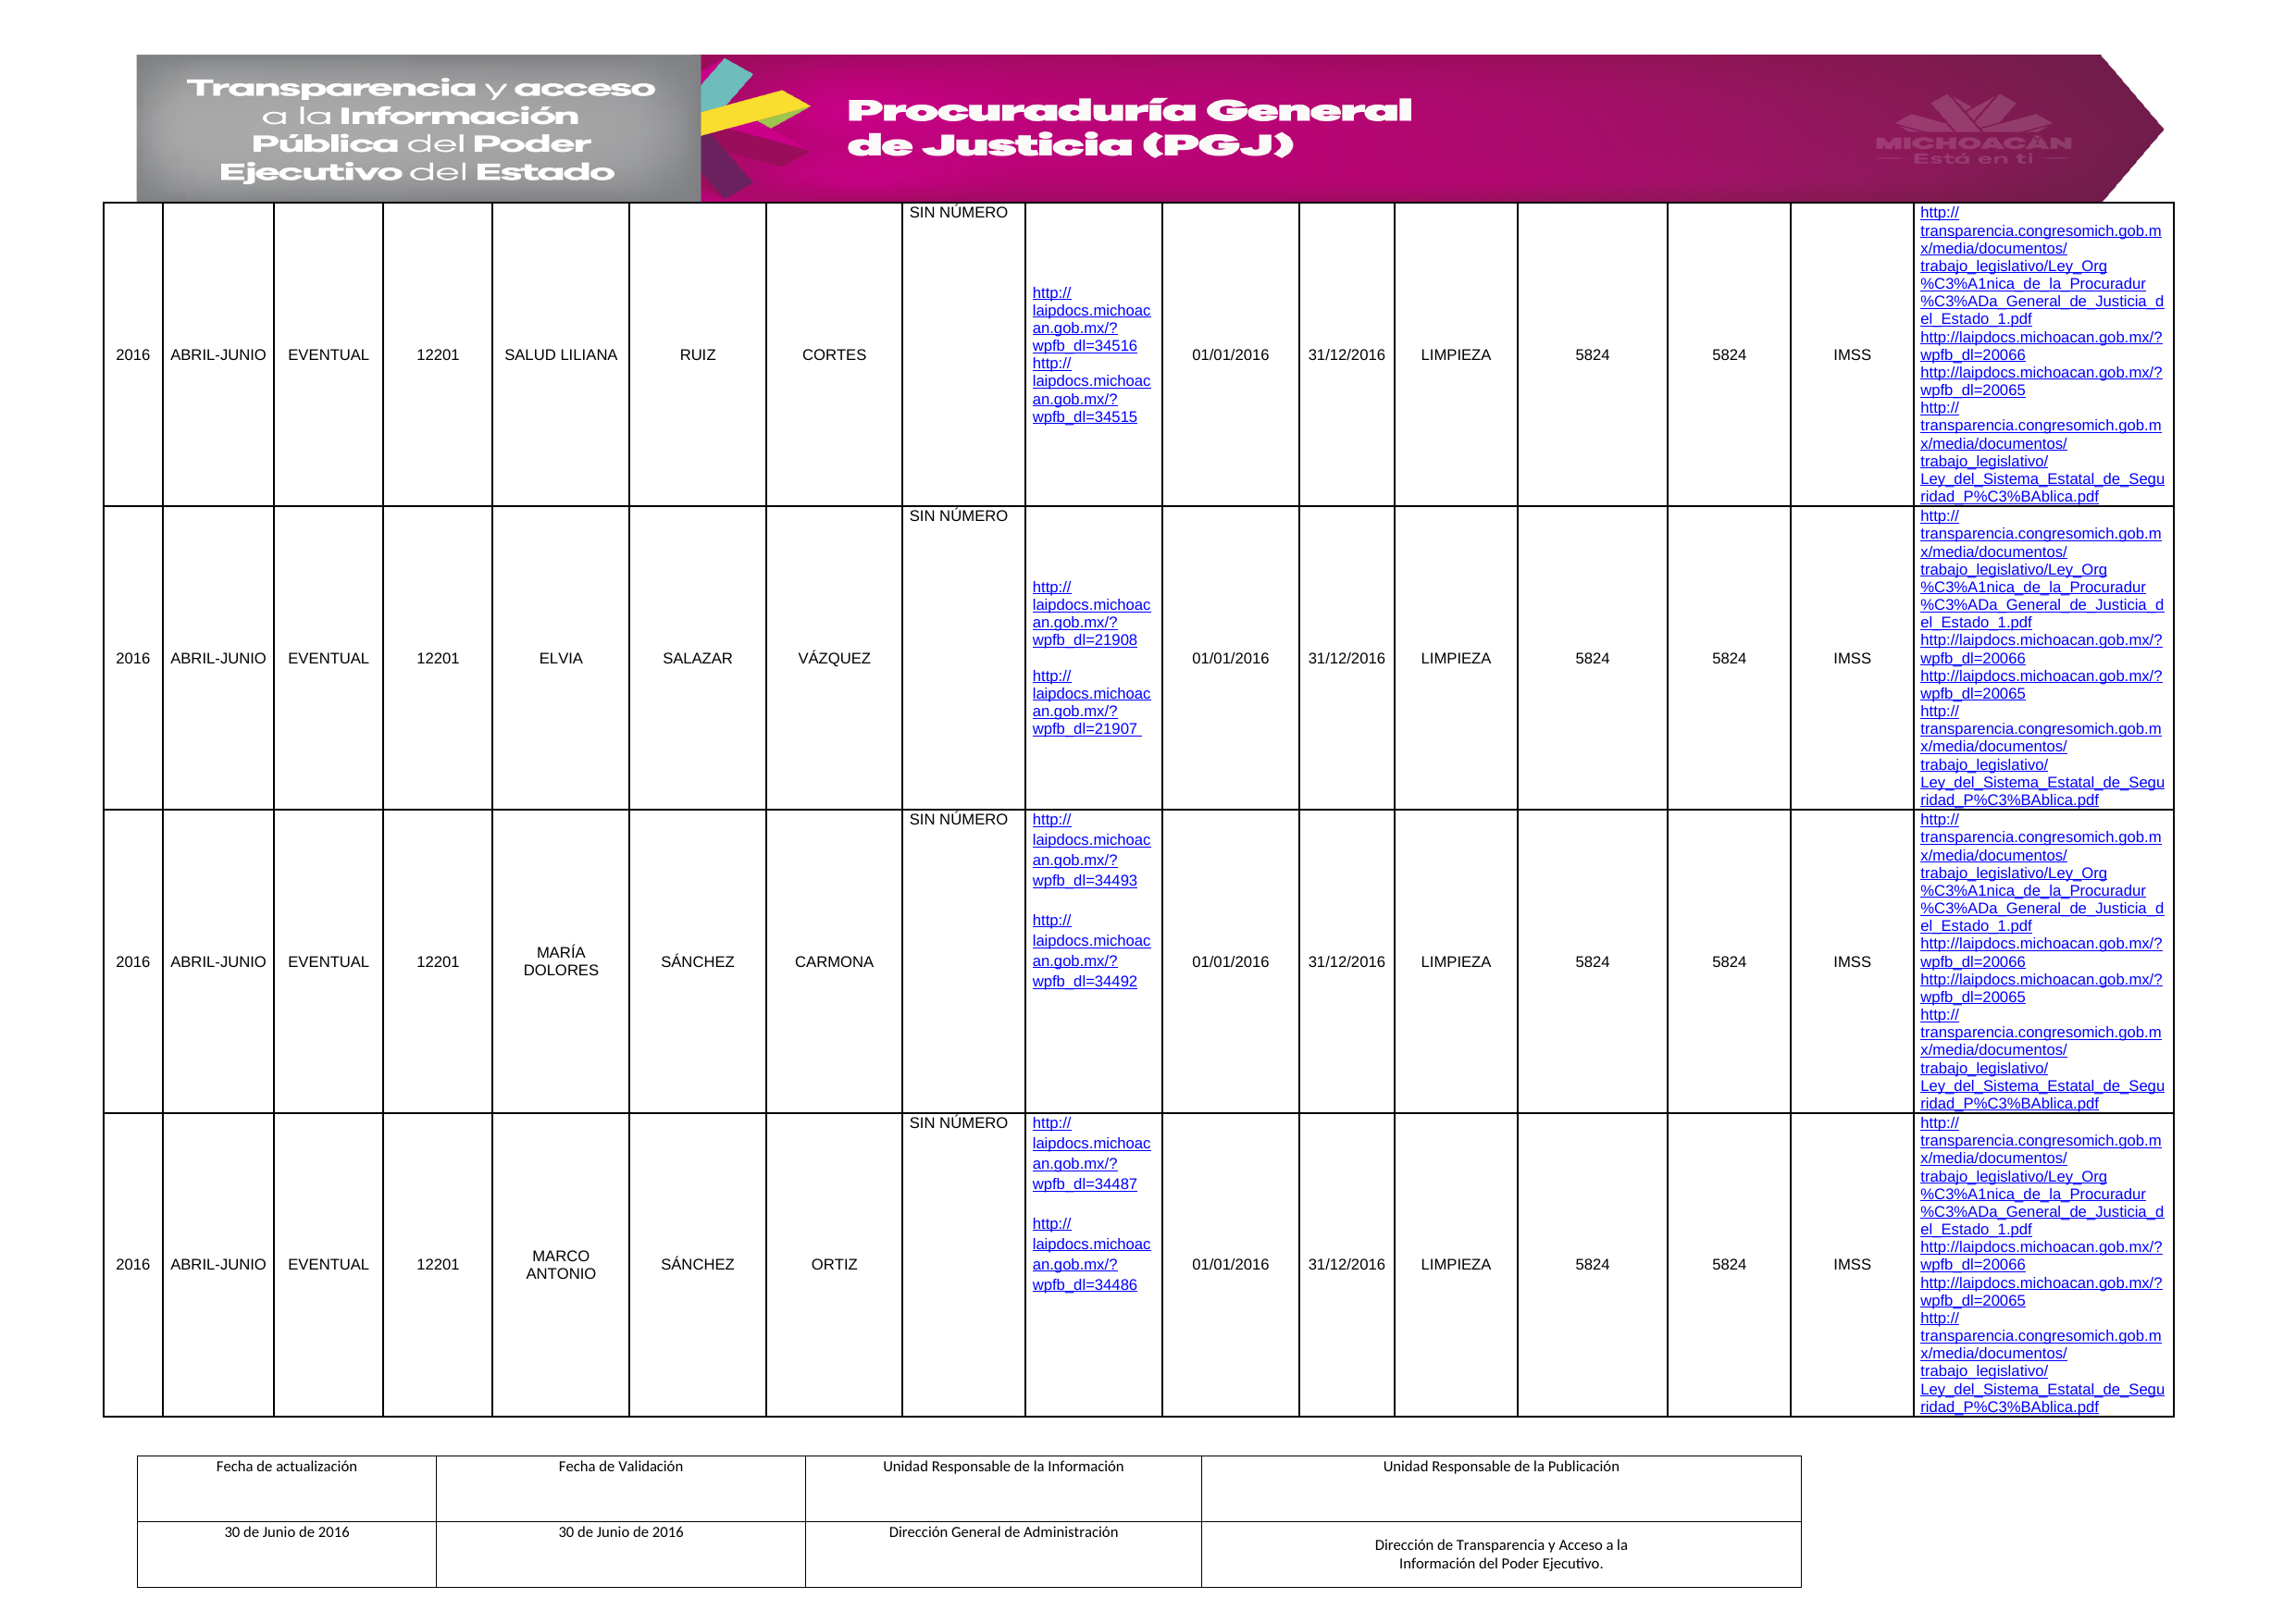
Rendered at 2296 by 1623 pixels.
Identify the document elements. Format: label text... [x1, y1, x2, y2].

table_cell LIMPIEZA [1396, 1114, 1517, 1416]
table_cell ELVIA [493, 507, 628, 809]
table_cell 5824 [1519, 1114, 1667, 1416]
table_cell ABRIL-JUNIO [164, 204, 273, 505]
table_cell SÁNCHEZ [630, 1114, 765, 1416]
table_cell 5824 [1669, 1114, 1790, 1416]
table_cell 01/01/2016 [1163, 204, 1298, 505]
table_cell 2016 [105, 811, 162, 1112]
table_cell SALAZAR [630, 507, 765, 809]
table_cell 31/12/2016 [1300, 1114, 1394, 1416]
table_cell 31/12/2016 [1300, 204, 1394, 505]
table_cell 01/01/2016 [1163, 1114, 1298, 1416]
table_cell ABRIL-JUNIO [164, 811, 273, 1112]
table_cell http://laipdocs.michoacan.gob.mx/?wpfb_dl=34516 http://laipdocs.michoacan.gob.mx/?wpfb_dl=34515 [1026, 204, 1161, 505]
table_cell ABRIL-JUNIO [164, 507, 273, 809]
table_cell 2016 [105, 204, 162, 505]
table_cell 12201 [384, 507, 491, 809]
table_cell VÁZQUEZ [767, 507, 901, 809]
table_cell SIN NÚMERO [903, 204, 1024, 505]
table_cell 5824 [1669, 811, 1790, 1112]
table_cell ORTIZ [767, 1114, 901, 1416]
table_cell MARCO ANTONIO [493, 1114, 628, 1416]
table_cell ABRIL-JUNIO [164, 1114, 273, 1416]
table_cell 5824 [1519, 507, 1667, 809]
table_cell IMSS [1792, 811, 1913, 1112]
table_cell SALUD LILIANA [493, 204, 628, 505]
table_cell EVENTUAL [275, 507, 382, 809]
table_cell CORTES [767, 204, 901, 505]
table_cell RUIZ [630, 204, 765, 505]
table_cell 12201 [384, 1114, 491, 1416]
table_cell IMSS [1792, 1114, 1913, 1416]
table_cell 5824 [1669, 204, 1790, 505]
table_cell 5824 [1669, 507, 1790, 809]
picture [136, 55, 2165, 202]
table_cell EVENTUAL [275, 811, 382, 1112]
table_cell EVENTUAL [275, 204, 382, 505]
table_cell 31/12/2016 [1300, 811, 1394, 1112]
table_cell 12201 [384, 811, 491, 1112]
table_cell IMSS [1792, 507, 1913, 809]
table_cell LIMPIEZA [1396, 507, 1517, 809]
table_cell SIN NÚMERO [903, 1114, 1024, 1416]
table_cell IMSS [1792, 204, 1913, 505]
table_cell 5824 [1519, 204, 1667, 505]
table_cell http://laipdocs.michoacan.gob.mx/?wpfb_dl=21908 http://laipdocs.michoacan.gob.mx/?wpfb_dl=21907 [1026, 507, 1161, 809]
table_cell EVENTUAL [275, 1114, 382, 1416]
table_cell 31/12/2016 [1300, 507, 1394, 809]
table_cell 5824 [1519, 811, 1667, 1112]
table_cell SIN NÚMERO [903, 507, 1024, 809]
table_cell http://laipdocs.michoacan.gob.mx/?wpfb_dl=34493 http://laipdocs.michoacan.gob.mx/?wpfb_dl=34492 [1026, 811, 1161, 1112]
table_cell SIN NÚMERO [903, 811, 1024, 1112]
table_cell 01/01/2016 [1163, 811, 1298, 1112]
table_cell http://laipdocs.michoacan.gob.mx/?wpfb_dl=34487 http://laipdocs.michoacan.gob.mx/?wpfb_dl=34486 [1026, 1114, 1161, 1416]
table_cell 01/01/2016 [1163, 507, 1298, 809]
table_cell CARMONA [767, 811, 901, 1112]
table_cell 2016 [105, 507, 162, 809]
table_cell 2016 [105, 1114, 162, 1416]
table_cell LIMPIEZA [1396, 204, 1517, 505]
table_cell SÁNCHEZ [630, 811, 765, 1112]
table_cell MARÍA DOLORES [493, 811, 628, 1112]
table_cell LIMPIEZA [1396, 811, 1517, 1112]
table_cell 12201 [384, 204, 491, 505]
